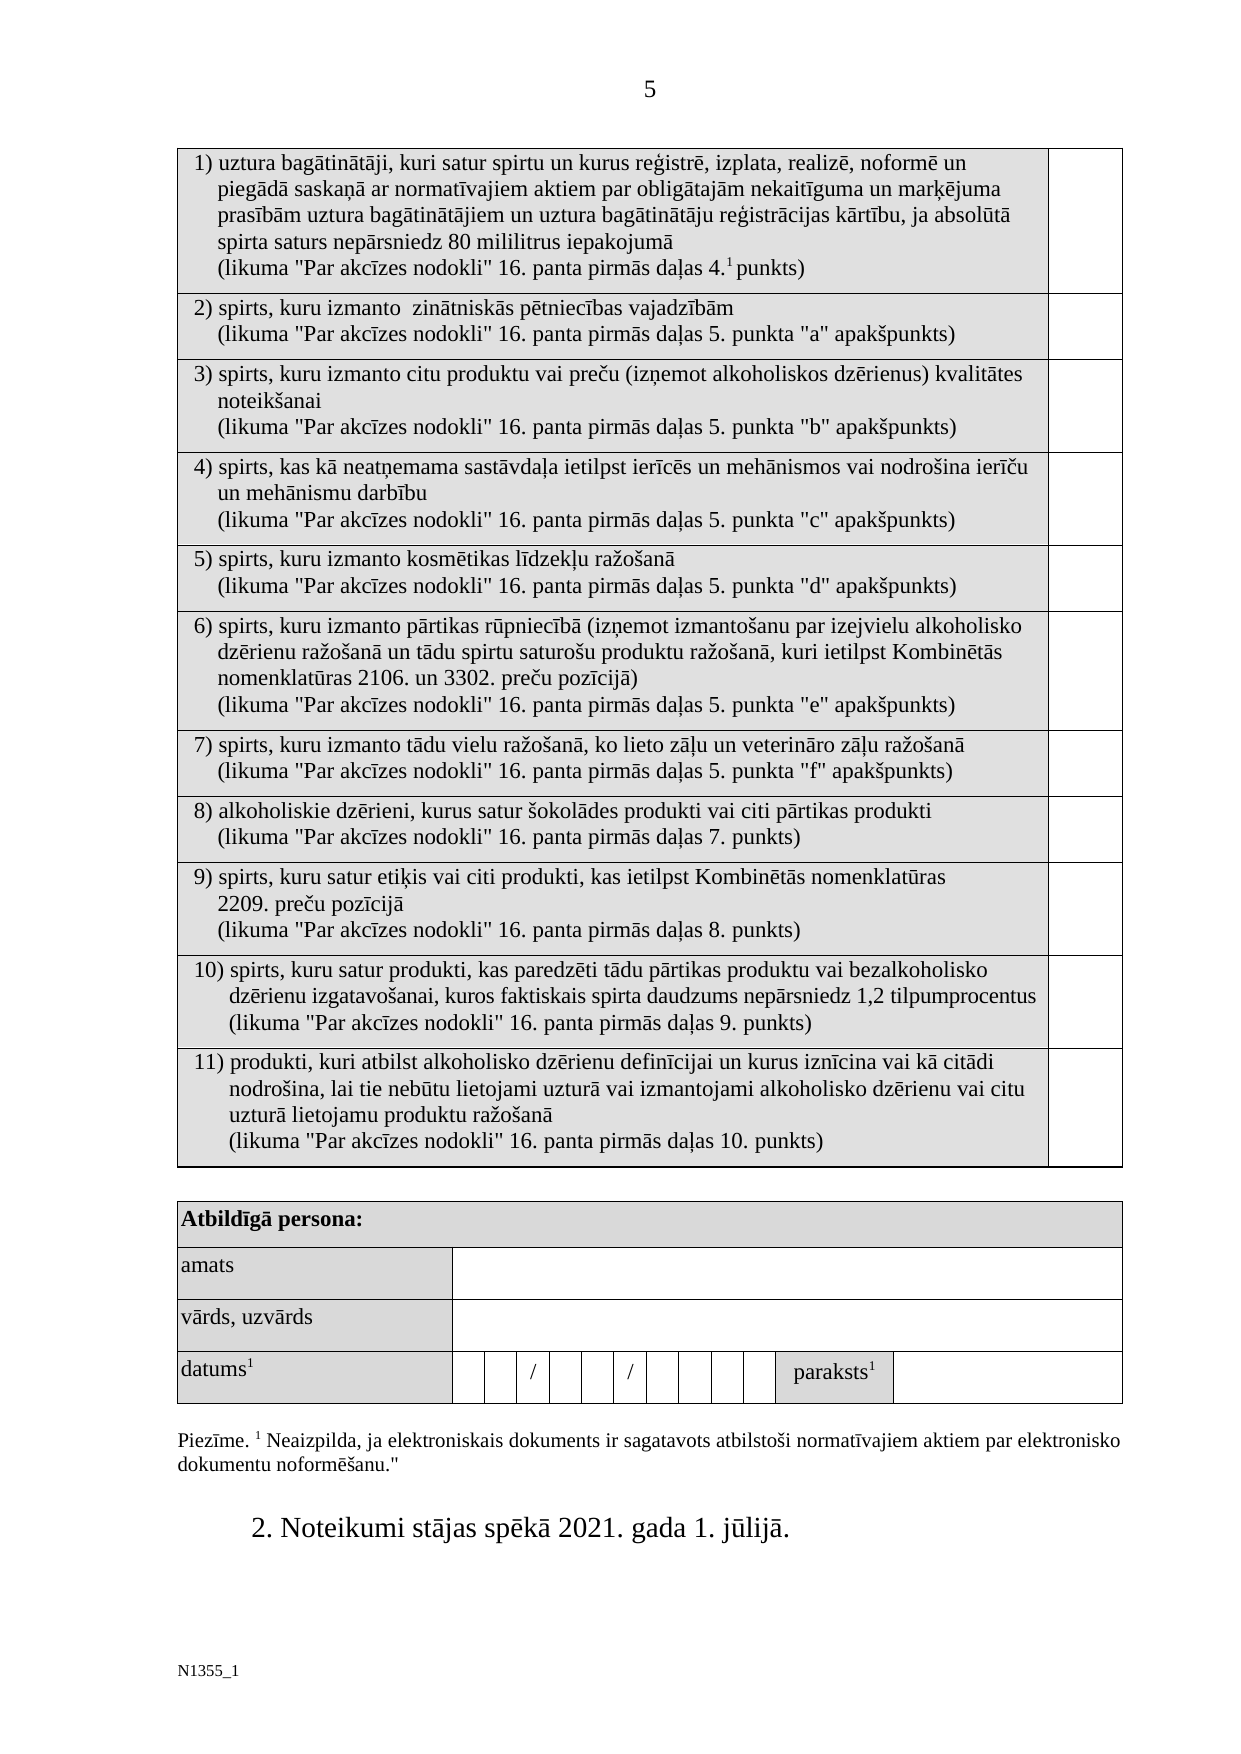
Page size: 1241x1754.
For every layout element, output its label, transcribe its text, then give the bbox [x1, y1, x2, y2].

table_cell [679, 1352, 711, 1403]
text 2. Noteikumi stājas spēkā 2021. gada 1. jūlijā. [177, 1510, 1122, 1543]
table_cell [1049, 294, 1122, 359]
table_cell 5) spirts, kuru izmanto kosmētikas līdzekļu ražošanā (likuma "Par akcīzes nodokli" 16. panta pirmās daļas 5. punkta "d" apakšpunkts) [178, 546, 1048, 611]
table_cell [453, 1248, 1122, 1299]
table_cell [1049, 863, 1122, 955]
table_cell [1049, 1049, 1122, 1166]
text Piezīme. 1 Neaizpilda, ja elektroniskais dokuments ir sagatavots atbilstoši normatīvajiem aktiem par elektronisko dokumentu noformēšanu." [177, 1428, 1122, 1476]
table_cell [1049, 453, 1122, 544]
table_cell 11) produkti, kuri atbilst alkoholisko dzērienu definīcijai un kurus iznīcina vai kā citādi nodrošina, lai tie nebūtu lietojami uzturā vai izmantojami alkoholisko dzērienu vai citu uzturā lietojamu produktu ražošanā (likuma "Par akcīzes nodokli" 16. panta pirmās daļas 10. punkts) [178, 1049, 1048, 1166]
table_cell / [614, 1352, 646, 1403]
table_cell paraksts1 [776, 1352, 893, 1403]
table_cell [1049, 149, 1122, 293]
table_cell 6) spirts, kuru izmanto pārtikas rūpniecībā (izņemot izmantošanu par izejvielu alkoholisko dzērienu ražošanā un tādu spirtu saturošu produktu ražošanā, kuri ietilpst Kombinētās nomenklatūras 2106. un 3302. preču pozīcijā) (likuma "Par akcīzes nodokli" 16. panta pirmās daļas 5. punkta "e" apakšpunkts) [178, 612, 1048, 730]
table_cell [1049, 731, 1122, 796]
table_cell [1049, 956, 1122, 1047]
table_cell 8) alkoholiskie dzērieni, kurus satur šokolādes produkti vai citi pārtikas produkti (likuma "Par akcīzes nodokli" 16. panta pirmās daļas 7. punkts) [178, 797, 1048, 862]
table_cell [647, 1352, 678, 1403]
table_cell [1049, 546, 1122, 611]
table_cell 2) spirts, kuru izmanto zinātniskās pētniecības vajadzībām (likuma "Par akcīzes nodokli" 16. panta pirmās daļas 5. punkta "a" apakšpunkts) [178, 294, 1048, 359]
table_cell amats [178, 1248, 452, 1299]
table_cell 4) spirts, kas kā neatņemama sastāvdaļa ietilpst ierīcēs un mehānismos vai nodrošina ierīču un mehānismu darbību (likuma "Par akcīzes nodokli" 16. panta pirmās daļas 5. punkta "c" apakšpunkts) [178, 453, 1048, 544]
table_cell datums1 [178, 1352, 452, 1403]
table_cell [453, 1300, 1122, 1351]
table_cell 3) spirts, kuru izmanto citu produktu vai preču (izņemot alkoholiskos dzērienus) kvalitātes noteikšanai (likuma "Par akcīzes nodokli" 16. panta pirmās daļas 5. punkta "b" apakšpunkts) [178, 360, 1048, 452]
table_cell 7) spirts, kuru izmanto tādu vielu ražošanā, ko lieto zāļu un veterināro zāļu ražošanā (likuma "Par akcīzes nodokli" 16. panta pirmās daļas 5. punkta "f" apakšpunkts) [178, 731, 1048, 796]
table_cell 1) uztura bagātinātāji, kuri satur spirtu un kurus reģistrē, izplata, realizē, noformē un piegādā saskaņā ar normatīvajiem aktiem par obligātajām nekaitīguma un marķējuma prasībām uztura bagātinātājiem un uztura bagātinātāju reģistrācijas kārtību, ja absolūtā spirta saturs nepārsniedz 80 mililitrus iepakojumā (likuma "Par akcīzes nodokli" 16. panta pirmās daļas 4.1 punkts) [178, 149, 1048, 293]
table_cell 10) spirts, kuru satur produkti, kas paredzēti tādu pārtikas produktu vai bezalkoholisko dzērienu izgatavošanai, kuros faktiskais spirta daudzums nepārsniedz 1,2 tilpumprocentus (likuma "Par akcīzes nodokli" 16. panta pirmās daļas 9. punkts) [178, 956, 1048, 1047]
table_cell vārds, uzvārds [178, 1300, 452, 1351]
table_header Atbildīgā persona: [178, 1202, 1122, 1247]
table_cell [1049, 360, 1122, 452]
table_cell [453, 1352, 484, 1403]
table_cell [1049, 612, 1122, 730]
table_cell [744, 1352, 775, 1403]
table_cell 9) spirts, kuru satur etiķis vai citi produkti, kas ietilpst Kombinētās nomenklatūras 2209. preču pozīcijā (likuma "Par akcīzes nodokli" 16. panta pirmās daļas 8. punkts) [178, 863, 1048, 955]
table_cell [550, 1352, 581, 1403]
table_cell [485, 1352, 516, 1403]
table_cell [894, 1352, 1122, 1403]
table_cell [1049, 797, 1122, 862]
table_cell [712, 1352, 743, 1403]
table_cell / [517, 1352, 549, 1403]
table_cell [582, 1352, 613, 1403]
